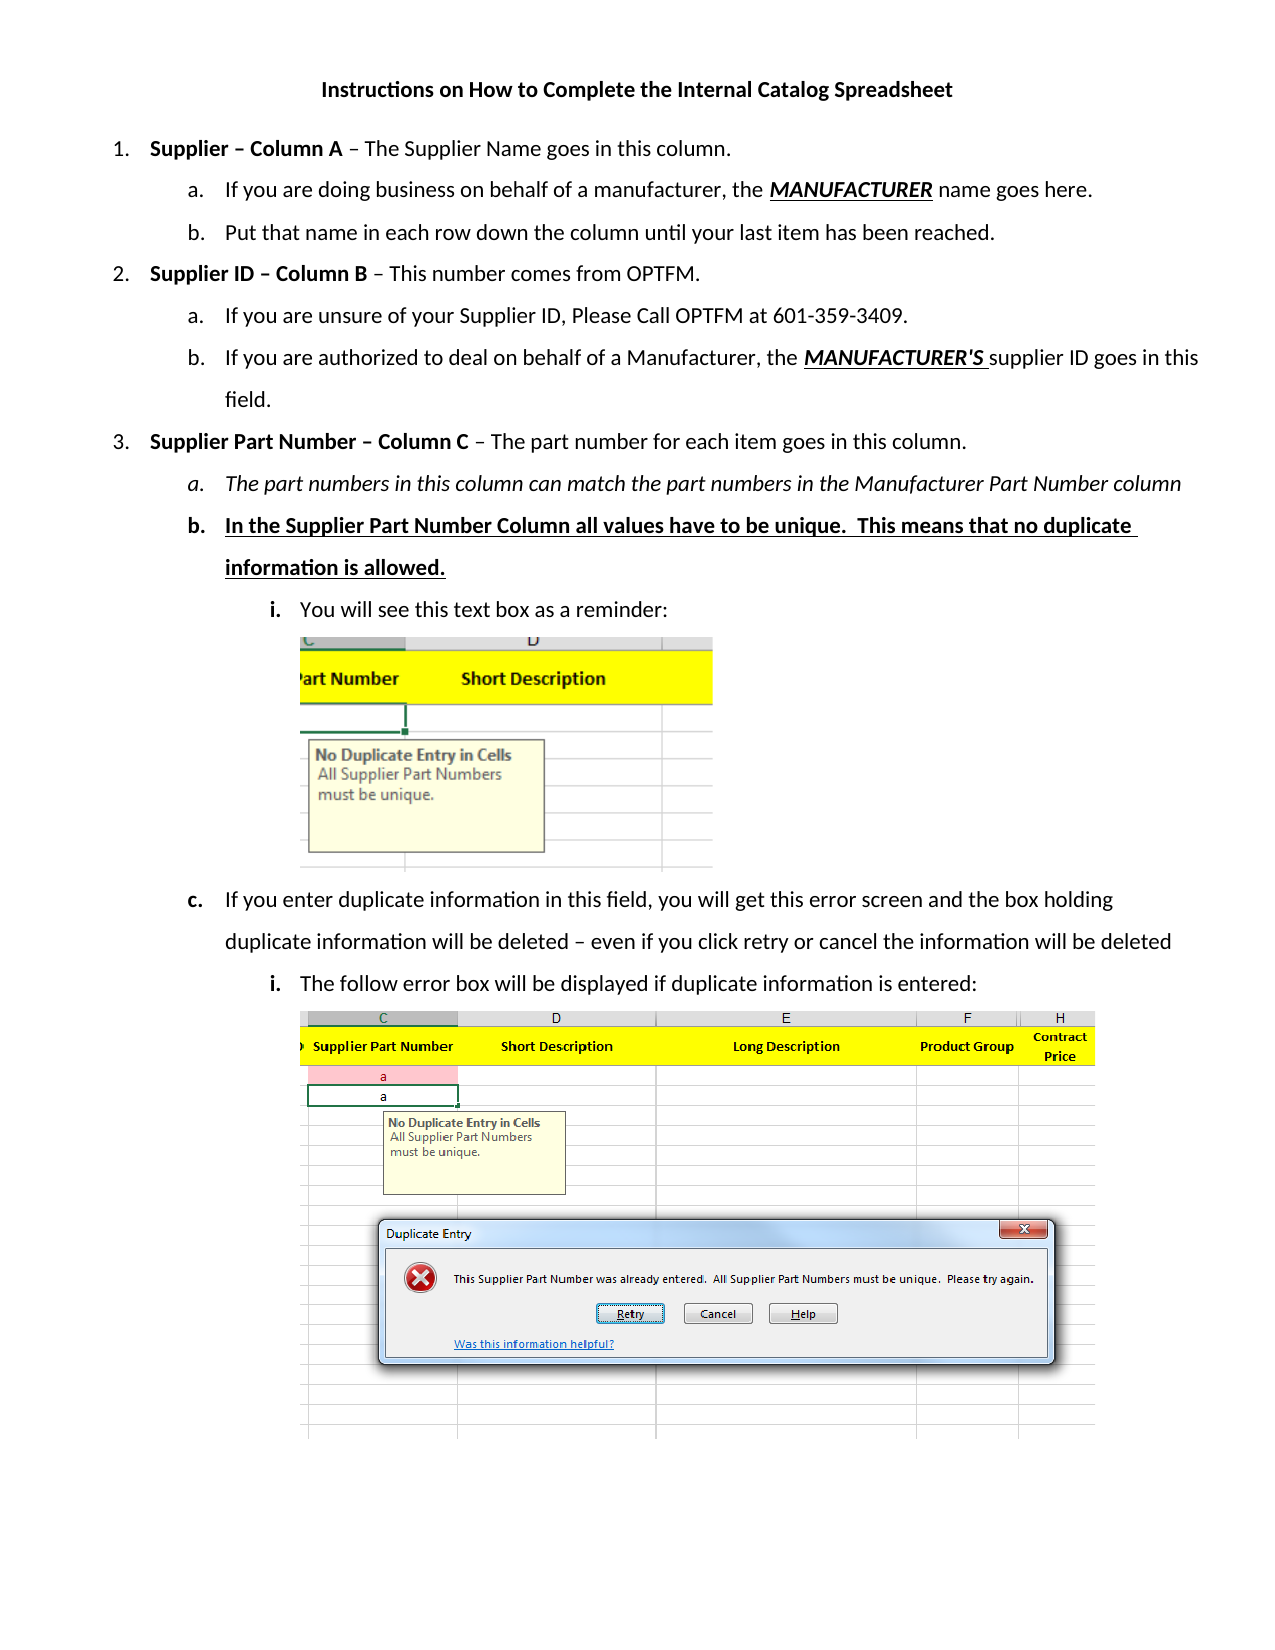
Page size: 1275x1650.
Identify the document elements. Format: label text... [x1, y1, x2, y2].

list You will see this text box as a reminder: [281, 595, 1200, 623]
list Put that name in each row down the column until your last item has been reached. [187, 218, 1200, 246]
list The part numbers in this column can match the part numbers in the Manufacturer Part Number column [187, 469, 1200, 497]
list Supplier ID – Column B – This number comes from OPTFM. [112, 259, 1200, 288]
list In the Supplier Part Number Column all values have to be unique. This means that no duplicate information is allowed. [187, 511, 1200, 581]
list Supplier – Column A – The Supplier Name goes in this column. [112, 134, 1200, 162]
list If you are authorized to deal on behalf of a Manufacturer, the MANUFACTURER'S supplier ID goes in this field. [187, 343, 1200, 413]
list Supplier Part Number – Column C – The part number for each item goes in this column. [112, 427, 1200, 456]
list If you are unsure of your Supplier ID, Please Call OPTFM at 601-359-3409. [187, 302, 1200, 329]
list If you enter duplicate information in this field, you will get this error screen and the box holding duplicate information will be deleted – even if you click retry or cancel the information will be deleted [187, 885, 1200, 955]
list If you are doing business on behalf of a manufacturer, the MANUFACTURER name goes here. [187, 176, 1200, 204]
list The follow error box will be displayed if duplicate information is entered: [281, 969, 1200, 997]
picture [300, 1011, 1096, 1439]
picture [300, 637, 713, 872]
text Instructions on How to Complete the Internal Catalog Spreadsheet [75, 75, 1200, 103]
